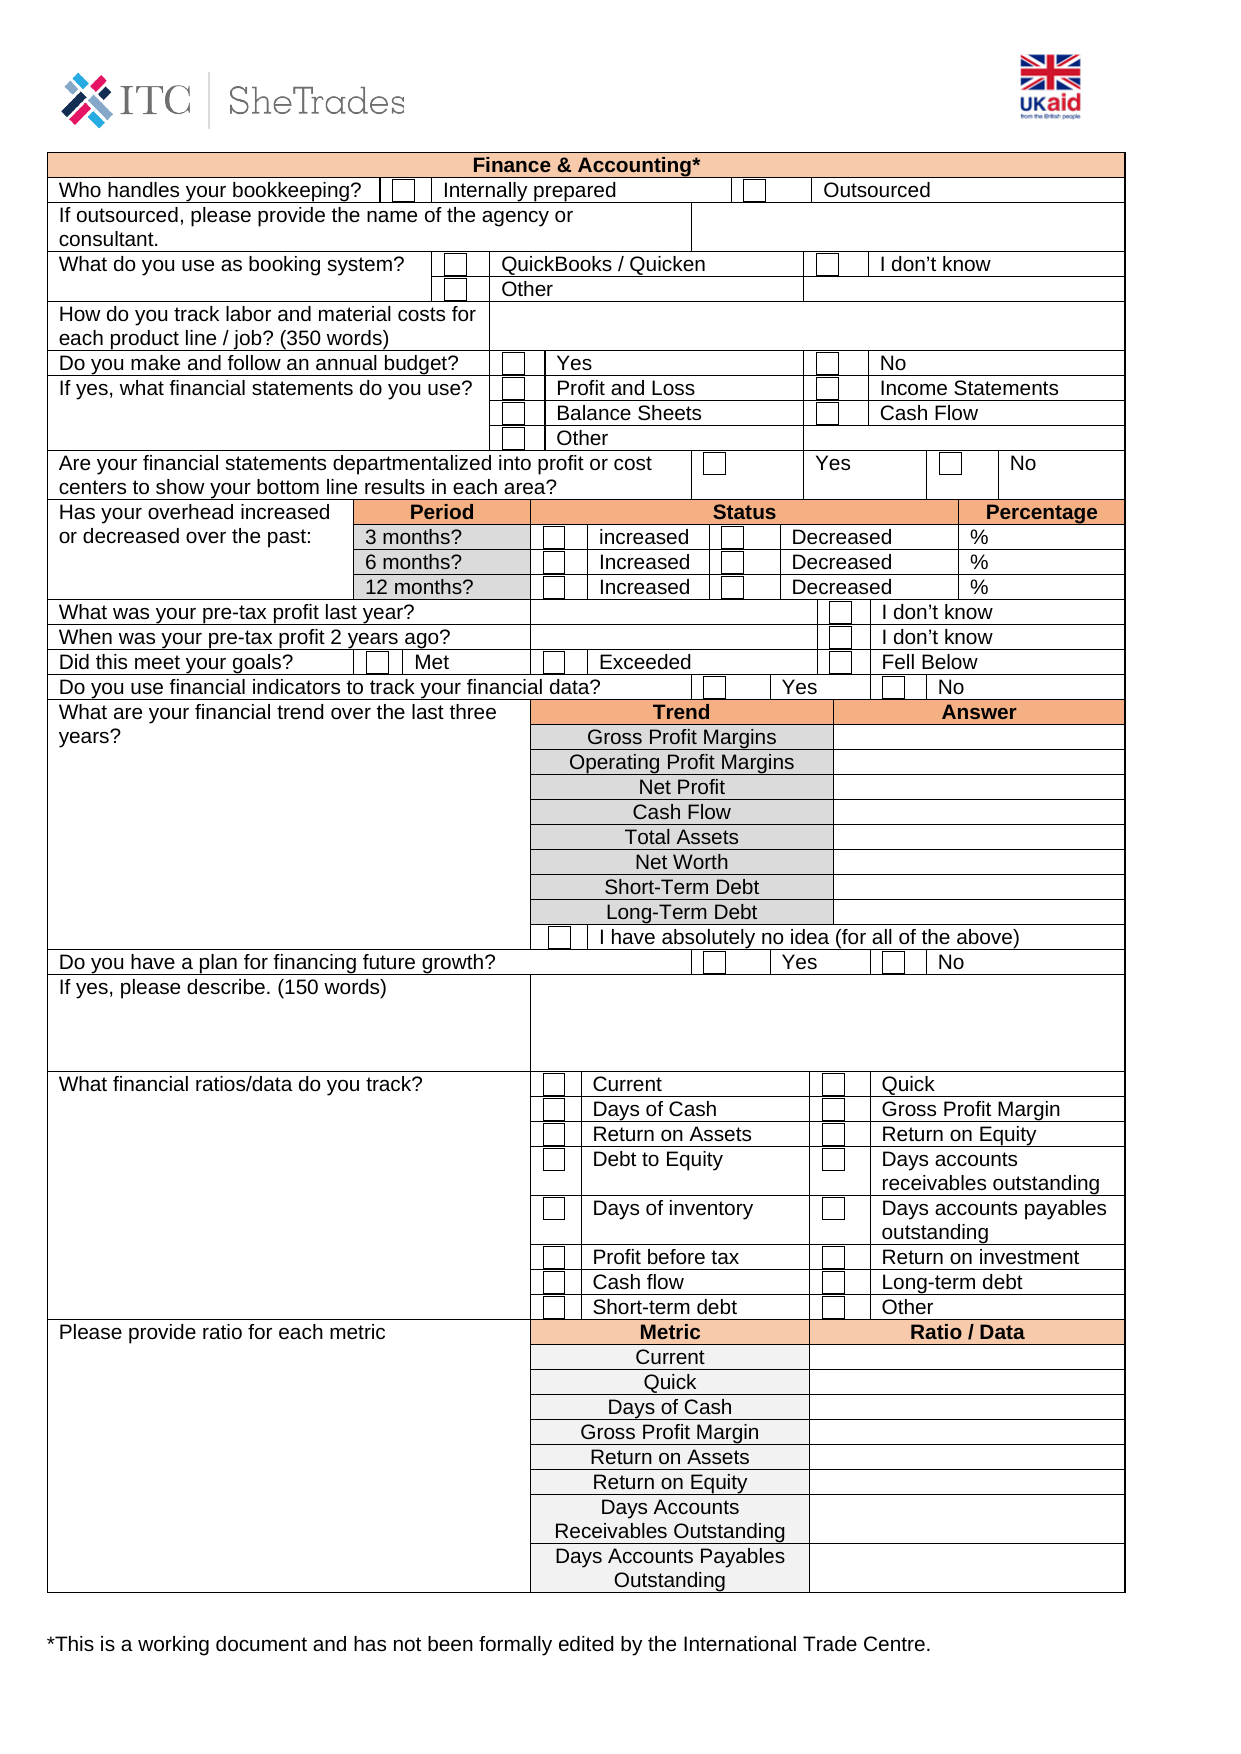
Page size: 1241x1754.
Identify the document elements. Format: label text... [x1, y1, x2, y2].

table_cell [432, 277, 489, 301]
table_cell [490, 376, 544, 400]
table_cell Period [354, 500, 530, 524]
table_cell increased [588, 525, 709, 549]
table_cell [354, 650, 402, 674]
table_cell Profit and Loss [546, 376, 803, 400]
table_cell Gross Profit Margins [531, 725, 833, 749]
table_cell If outsourced, please provide the name of the agency or consultant. [48, 203, 691, 251]
table_cell Days accounts payables outstanding [871, 1196, 1124, 1244]
table_cell [692, 203, 1124, 251]
table_cell Status [531, 500, 958, 524]
table_cell Met [403, 650, 530, 674]
table_cell I don’t know [871, 600, 1124, 624]
table_cell Did this meet your goals? [48, 650, 353, 674]
table_cell [490, 302, 1124, 350]
table_cell Ratio / Data [810, 1320, 1124, 1344]
table_cell [810, 1122, 870, 1146]
table_cell Total Assets [531, 825, 833, 849]
table_cell Metric [531, 1320, 809, 1344]
table_cell [810, 1470, 1124, 1494]
table_cell How do you track labor and material costs for each product line / job? (350 words) [48, 302, 489, 350]
table_cell Balance Sheets [546, 401, 803, 425]
table_cell Decreased [781, 525, 958, 549]
table_cell [531, 1072, 581, 1096]
table_cell Long-term debt [871, 1270, 1124, 1294]
table_cell Are your financial statements departmentalized into profit or cost centers to show your bottom line results in each area? [48, 451, 691, 499]
table_cell [710, 575, 780, 599]
table_cell % [959, 525, 1124, 549]
table_cell Net Worth [531, 850, 833, 874]
table_cell [531, 600, 817, 624]
table_cell Cash Flow [869, 401, 1124, 425]
table_cell Who handles your bookkeeping? [48, 178, 379, 202]
table_cell [710, 525, 780, 549]
table_cell Cash flow [582, 1270, 809, 1294]
table_cell [804, 277, 1124, 301]
table_cell Return on Assets [582, 1122, 809, 1146]
table_cell Return on investment [871, 1245, 1124, 1269]
table_cell Fell Below [871, 650, 1124, 674]
table_cell Answer [834, 700, 1124, 724]
table_cell Short-term debt [582, 1295, 809, 1319]
table_cell [927, 451, 998, 499]
table_cell [804, 401, 868, 425]
table_cell [804, 252, 868, 276]
table_cell [834, 850, 1124, 874]
table_cell [818, 625, 870, 649]
table_cell [810, 1196, 870, 1244]
table_cell Quick [871, 1072, 1124, 1096]
table_cell [804, 351, 868, 375]
table_cell Outsourced [812, 178, 1124, 202]
table_cell Return on Equity [531, 1470, 809, 1494]
table_cell [871, 675, 926, 699]
table_cell If yes, what financial statements do you use? [48, 376, 489, 450]
table_cell [810, 1445, 1124, 1469]
table_cell [810, 1097, 870, 1121]
table_cell QuickBooks / Quicken [490, 252, 803, 276]
table_cell Days of Cash [531, 1395, 809, 1419]
table_cell 12 months? [354, 575, 530, 599]
table_cell What do you use as booking system? [48, 252, 431, 301]
table_cell Cash Flow [531, 800, 833, 824]
picture [1010, 44, 1091, 129]
table_cell Current [531, 1345, 809, 1369]
table_cell [834, 775, 1124, 799]
table_cell [810, 1295, 870, 1319]
table_cell Increased [588, 550, 709, 574]
table_cell [818, 600, 870, 624]
table_cell [531, 650, 587, 674]
table_cell Yes [546, 351, 803, 375]
table_cell [834, 900, 1124, 924]
table_cell [834, 750, 1124, 774]
table_cell Yes [804, 451, 926, 499]
table_cell Trend [531, 700, 833, 724]
table_cell [710, 550, 780, 574]
table_cell [432, 252, 489, 276]
table_cell [531, 525, 587, 549]
table_cell [531, 1270, 581, 1294]
table_cell [818, 650, 870, 674]
table_cell [810, 1544, 1124, 1592]
table_cell Days of inventory [582, 1196, 809, 1244]
table_cell Net Profit [531, 775, 833, 799]
table_cell Income Statements [869, 376, 1124, 400]
table_cell Days Accounts Payables Outstanding [531, 1544, 809, 1592]
table_cell [490, 351, 544, 375]
table_cell Long-Term Debt [531, 900, 833, 924]
table_cell I don’t know [871, 625, 1124, 649]
table_cell [810, 1147, 870, 1195]
table_cell Other [546, 426, 803, 450]
table_cell I don’t know [869, 252, 1124, 276]
table_cell What are your financial trend over the last three years? [48, 700, 530, 949]
table_cell [834, 725, 1124, 749]
table_cell [531, 1122, 581, 1146]
table_cell Decreased [781, 575, 958, 599]
table_cell Increased [588, 575, 709, 599]
table_cell [804, 376, 868, 400]
table_cell Quick [531, 1370, 809, 1394]
table_cell What was your pre-tax profit last year? [48, 600, 530, 624]
table_cell Has your overhead increased or decreased over the past: [48, 500, 353, 599]
table_cell No [999, 451, 1124, 499]
table_cell No [927, 675, 1124, 699]
table_cell Current [582, 1072, 809, 1096]
table_cell [810, 1072, 870, 1096]
table_cell [531, 925, 587, 949]
table_cell Return on Assets [531, 1445, 809, 1469]
table_cell No [869, 351, 1124, 375]
table_cell 3 months? [354, 525, 530, 549]
table_cell [692, 675, 770, 699]
table_cell [810, 1395, 1124, 1419]
table_cell [804, 426, 1124, 450]
table_cell [834, 825, 1124, 849]
table_cell 6 months? [354, 550, 530, 574]
table_cell [531, 1245, 581, 1269]
table_cell Decreased [781, 550, 958, 574]
table_cell What financial ratios/data do you track? [48, 1072, 530, 1319]
table_cell Short-Term Debt [531, 875, 833, 899]
table_cell [692, 950, 770, 974]
picture [61, 72, 404, 129]
table_cell Yes [771, 675, 870, 699]
table_cell [531, 575, 587, 599]
table_cell [490, 426, 544, 450]
table_cell [810, 1420, 1124, 1444]
table_cell % [959, 550, 1124, 574]
table_cell If yes, please describe. (150 words) [48, 975, 530, 1071]
table_cell Profit before tax [582, 1245, 809, 1269]
table_cell I have absolutely no idea (for all of the above) [588, 925, 1124, 949]
table_cell Do you have a plan for financing future growth? [48, 950, 691, 974]
table_cell [531, 1097, 581, 1121]
table_cell [834, 875, 1124, 899]
table_cell [810, 1370, 1124, 1394]
table_header Finance & Accounting* [48, 153, 1124, 177]
table_cell Operating Profit Margins [531, 750, 833, 774]
table_cell Days Accounts Receivables Outstanding [531, 1495, 809, 1543]
table_cell Other [490, 277, 803, 301]
table_cell [810, 1270, 870, 1294]
table_cell [871, 950, 926, 974]
table_cell [531, 1196, 581, 1244]
table_cell [531, 625, 817, 649]
table_cell [732, 178, 811, 202]
table_cell % [959, 575, 1124, 599]
table_cell Exceeded [588, 650, 817, 674]
table_cell Gross Profit Margin [531, 1420, 809, 1444]
table_cell Do you use financial indicators to track your financial data? [48, 675, 691, 699]
table_cell [490, 401, 544, 425]
table_cell [810, 1495, 1124, 1543]
table_cell Please provide ratio for each metric [48, 1320, 530, 1592]
table_cell Yes [771, 950, 870, 974]
table_cell When was your pre-tax profit 2 years ago? [48, 625, 530, 649]
table_cell Other [871, 1295, 1124, 1319]
table_cell [531, 1295, 581, 1319]
table_cell [531, 975, 1124, 1071]
table_cell Internally prepared [432, 178, 731, 202]
table_cell Days accounts receivables outstanding [871, 1147, 1124, 1195]
table_cell [810, 1345, 1124, 1369]
table_cell Debt to Equity [582, 1147, 809, 1195]
table_cell Gross Profit Margin [871, 1097, 1124, 1121]
table_cell Do you make and follow an annual budget? [48, 351, 489, 375]
table_cell No [927, 950, 1124, 974]
table_cell [692, 451, 803, 499]
table_cell Percentage [959, 500, 1124, 524]
table_cell Return on Equity [871, 1122, 1124, 1146]
table_cell [531, 1147, 581, 1195]
table_cell [810, 1245, 870, 1269]
table_cell [381, 178, 431, 202]
table_cell [834, 800, 1124, 824]
table_cell Days of Cash [582, 1097, 809, 1121]
table_cell [531, 550, 587, 574]
